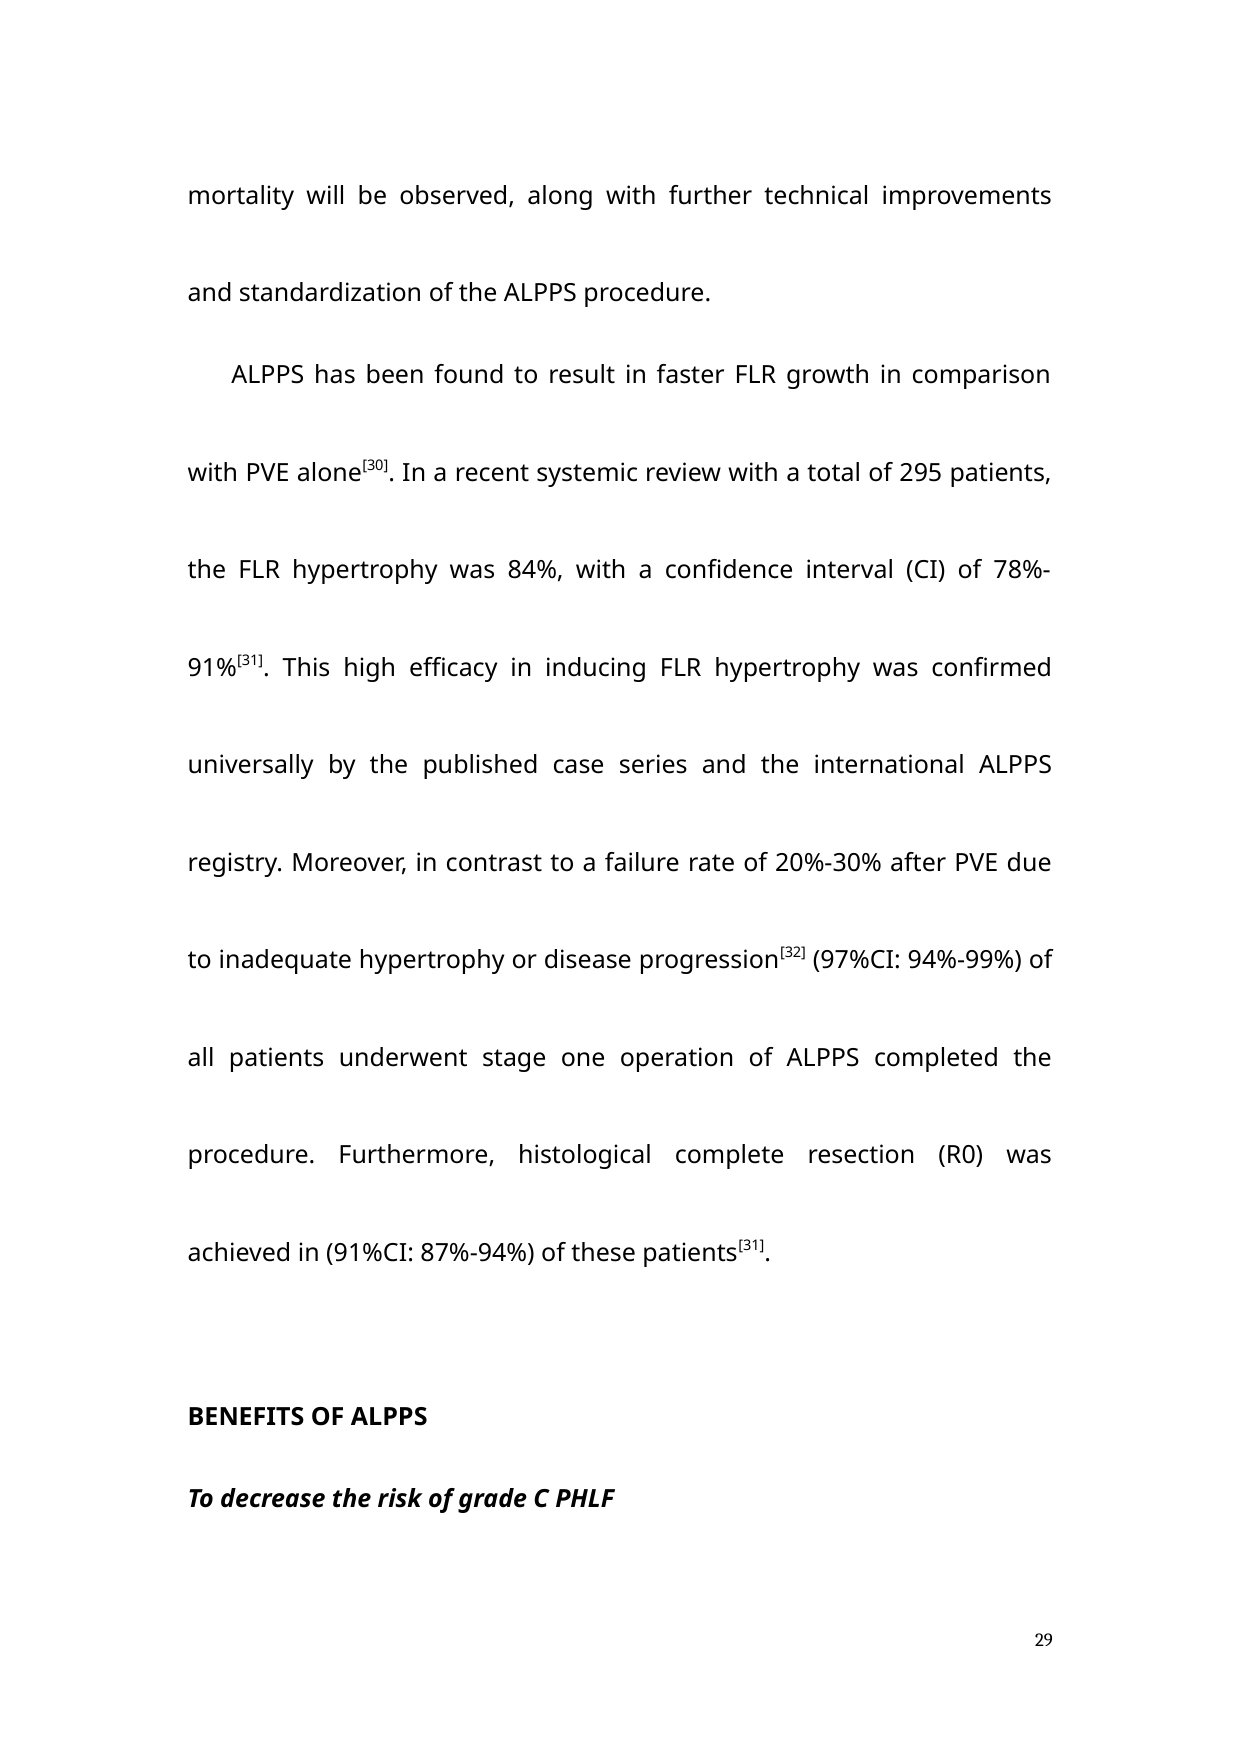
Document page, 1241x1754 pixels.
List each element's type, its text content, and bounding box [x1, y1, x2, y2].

text BENEFITS OF ALPPS [187, 1383, 1053, 1448]
text To decrease the risk of grade C PHLF [187, 1465, 1053, 1530]
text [187, 162, 1053, 324]
text ALPPS has been found to result in faster FLR growth in comparison with PVE alone[30]. In a recent systemic review with a total of 295 patients, the FLR hypertrophy was 84%, with a confidence interval (CI) of 78%-91%[31]. This high efficacy in inducing FLR hypertrophy was confirmed universally by the published case series and the international ALPPS registry. Moreover, in contrast to a failure rate of 20%-30% after PVE due to inadequate hypertrophy or disease progression[32] (97%CI: 94%-99%) of all patients underwent stage one operation of ALPPS completed the procedure. Furthermore, histological complete resection (R0) was achieved in (91%CI: 87%-94%) of these patients[31]. [187, 341, 1053, 1284]
